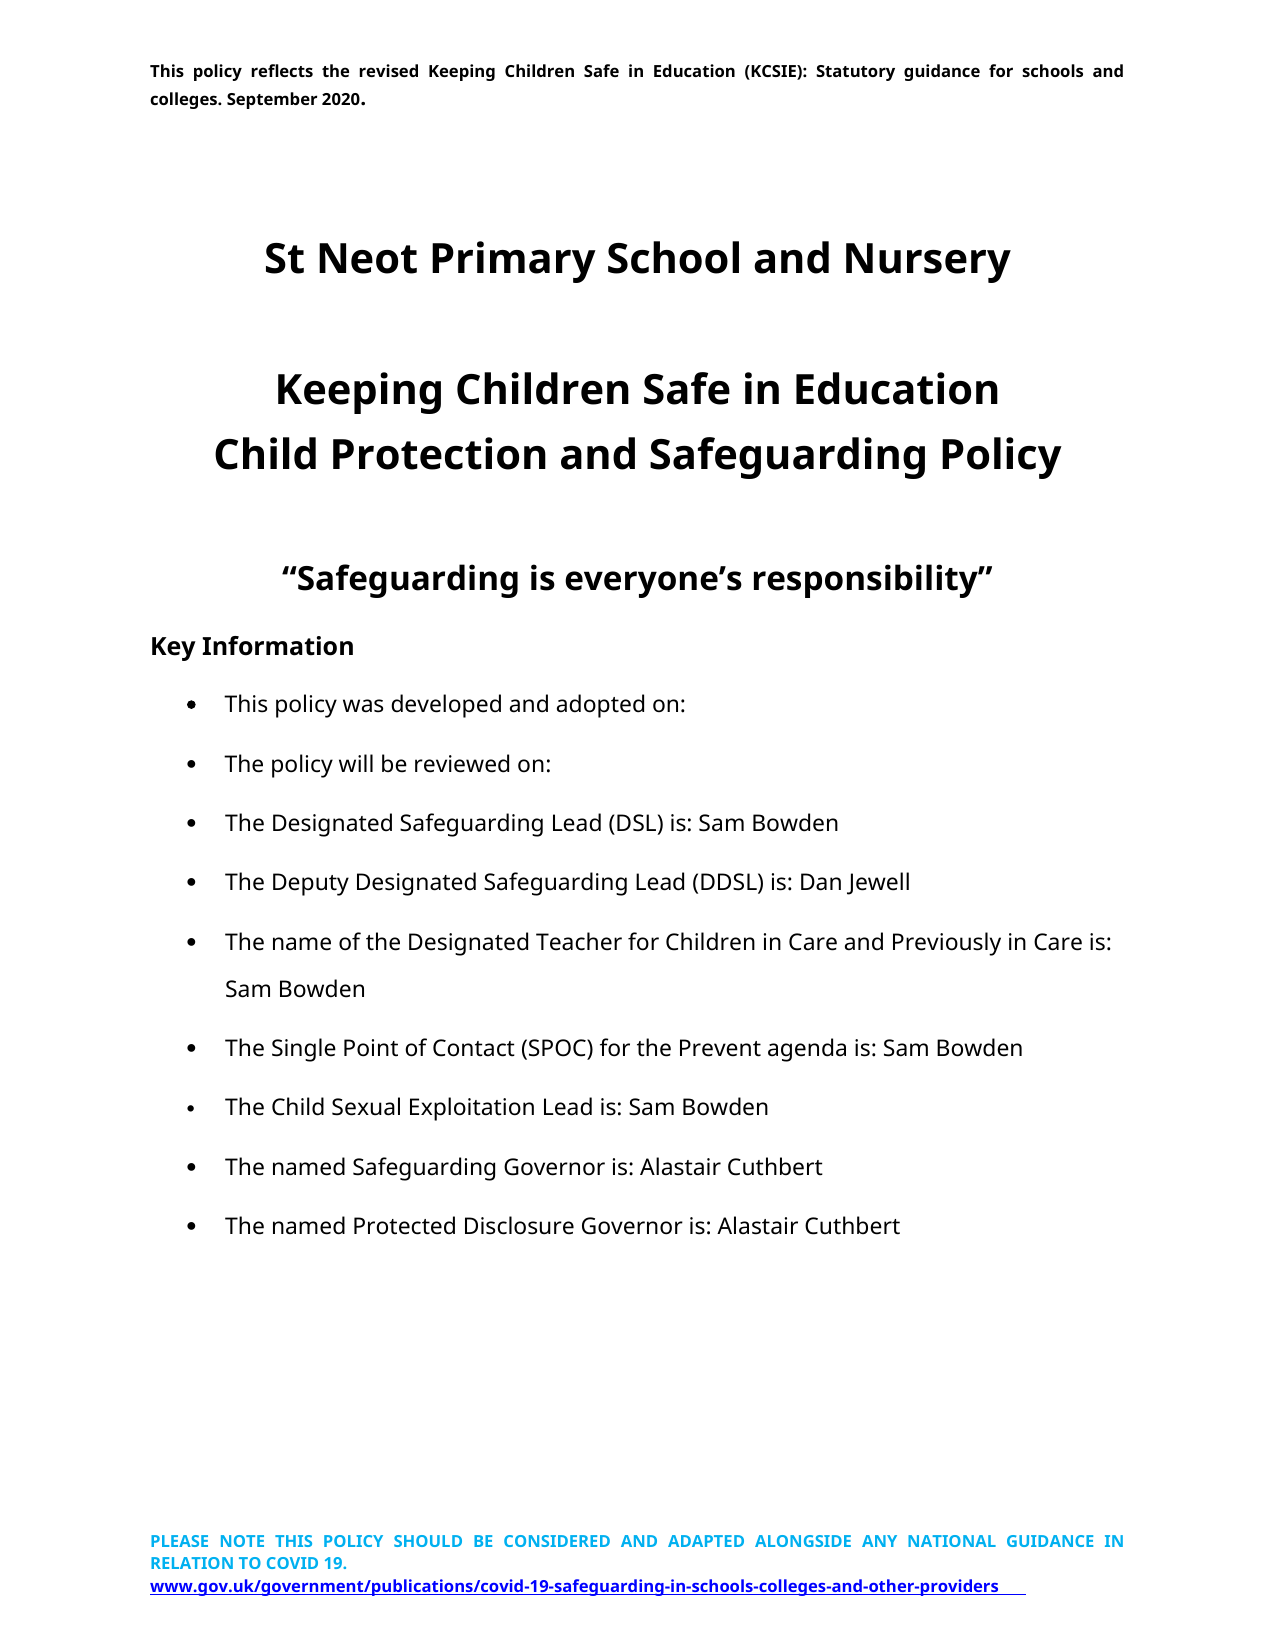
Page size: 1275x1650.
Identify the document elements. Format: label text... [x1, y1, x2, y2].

list The Deputy Designated Safeguarding Lead (DDSL) is: Dan Jewell [187, 866, 1125, 897]
list The named Protected Disclosure Governor is: Alastair Cuthbert [187, 1210, 1125, 1241]
text Key Information [150, 628, 1125, 662]
list The Child Sexual Exploitation Lead is: Sam Bowden [187, 1091, 1125, 1122]
list The Single Point of Contact (SPOC) for the Prevent agenda is: Sam Bowden [187, 1032, 1125, 1063]
list The name of the Designated Teacher for Children in Care and Previously in Care is: Sam Bowden [187, 926, 1125, 1004]
text “Safeguarding is everyone’s responsibility” [150, 555, 1125, 601]
list The named Safeguarding Governor is: Alastair Cuthbert [187, 1151, 1125, 1182]
list The policy will be reviewed on: [187, 747, 1125, 779]
text Child Protection and Safeguarding Policy [150, 425, 1125, 481]
text Keeping Children Safe in Education [150, 359, 1125, 416]
text St Neot Primary School and Nursery [150, 229, 1125, 286]
list This policy was developed and adopted on: [187, 688, 1125, 719]
list The Designated Safeguarding Lead (DSL) is: Sam Bowden [187, 807, 1125, 838]
